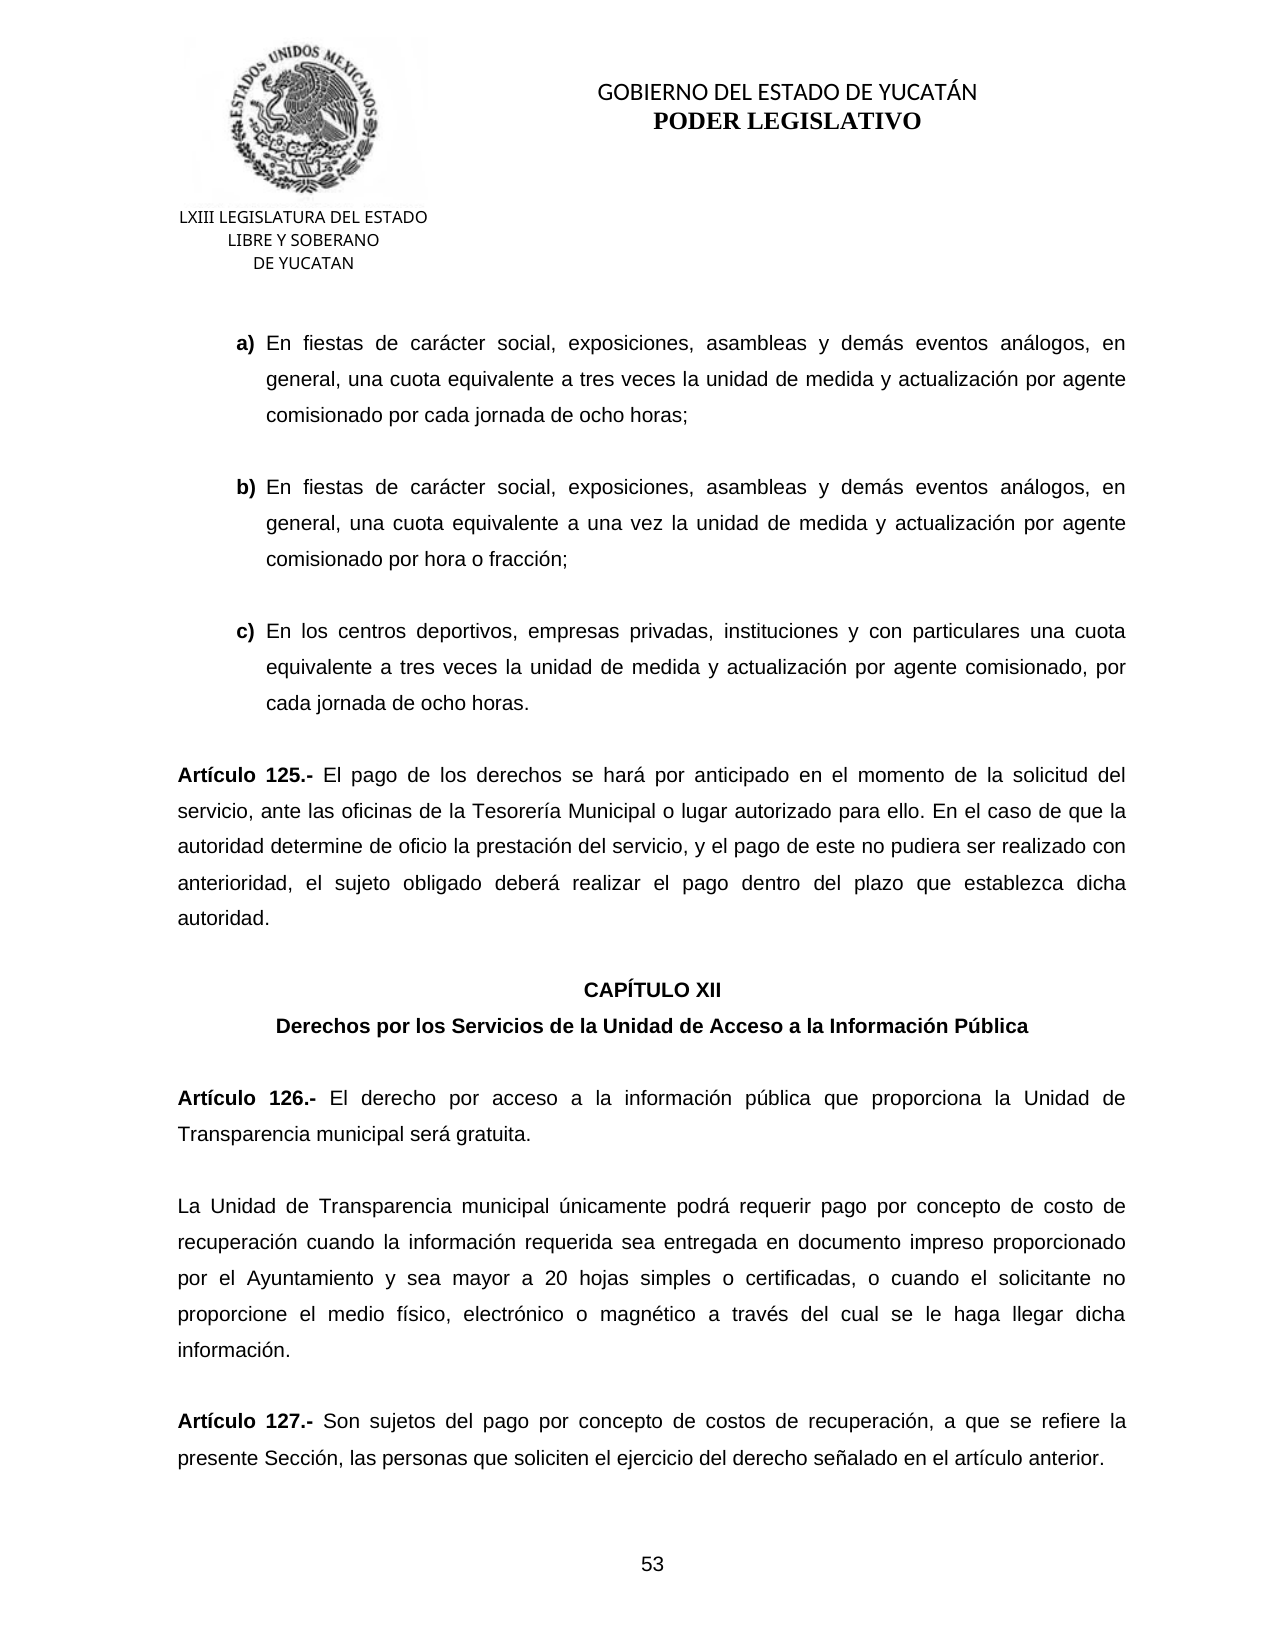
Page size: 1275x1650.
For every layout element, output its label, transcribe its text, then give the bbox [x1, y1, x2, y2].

list En fiestas de carácter social, exposiciones, asambleas y demás eventos análogos, en general, una cuota equivalente a tres veces la unidad de medida y actualización por agente comisionado por cada jornada de ocho horas; [236, 331, 1127, 427]
text Artículo 126.- El derecho por acceso a la información pública que proporciona la Unidad de Transparencia municipal será gratuita. [177, 1086, 1127, 1146]
list En fiestas de carácter social, exposiciones, asambleas y demás eventos análogos, en general, una cuota equivalente a una vez la unidad de medida y actualización por agente comisionado por hora o fracción; [236, 475, 1127, 571]
text Artículo 125.- El pago de los derechos se hará por anticipado en el momento de la solicitud del servicio, ante las oficinas de la Tesorería Municipal o lugar autorizado para ello. En el caso de que la autoridad determine de oficio la prestación del servicio, y el pago de este no pudiera ser realizado con anterioridad, el sujeto obligado deberá realizar el pago dentro del plazo que establezca dicha autoridad. [177, 762, 1127, 930]
text La Unidad de Transparencia municipal únicamente podrá requerir pago por concepto de costo de recuperación cuando la información requerida sea entregada en documento impreso proporcionado por el Ayuntamiento y sea mayor a 20 hojas simples o certificadas, o cuando el solicitante no proporcione el medio físico, electrónico o magnético a través del cual se le haga llegar dicha información. [177, 1194, 1127, 1361]
list En los centros deportivos, empresas privadas, instituciones y con particulares una cuota equivalente a tres veces la unidad de medida y actualización por agente comisionado, por cada jornada de ocho horas. [236, 619, 1127, 714]
text Artículo 127.- Son sujetos del pago por concepto de costos de recuperación, a que se refiere la presente Sección, las personas que soliciten el ejercicio del derecho señalado en el artículo anterior. [177, 1409, 1127, 1469]
text CAPÍTULO XII [177, 978, 1127, 1002]
picture [183, 37, 428, 208]
text Derechos por los Servicios de la Unidad de Acceso a la Información Pública [177, 1014, 1127, 1038]
